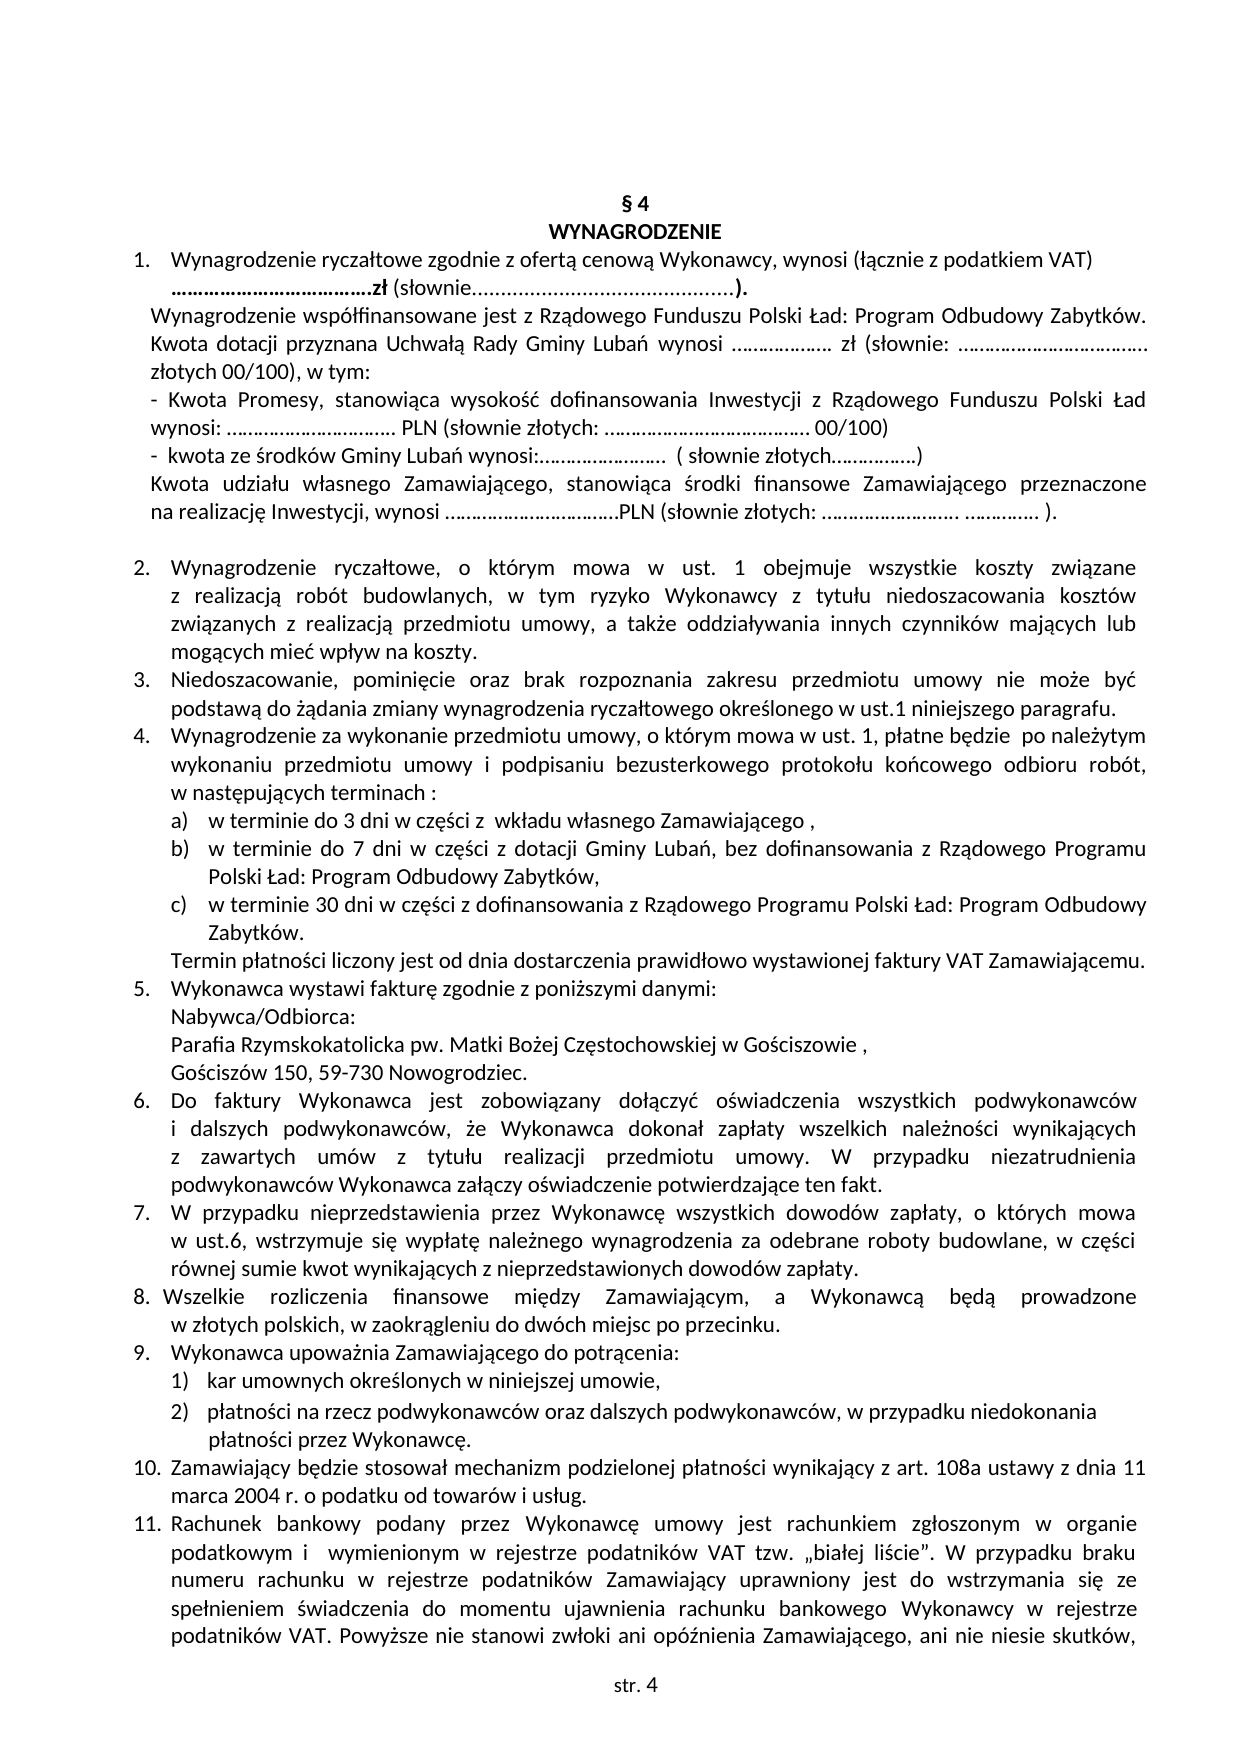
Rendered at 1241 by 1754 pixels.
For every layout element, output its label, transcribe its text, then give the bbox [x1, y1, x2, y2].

list Wynagrodzenie ryczałtowe zgodnie z ofertą cenową Wykonawcy, wynosi (łącznie z podatkiem VAT) [133, 245, 1148, 273]
list Wykonawca wystawi fakturę zgodnie z poniższymi danymi: [133, 974, 1138, 1002]
list Niedoszacowanie, pominięcie oraz brak rozpoznania zakresu przedmiotu umowy nie może być podstawą do żądania zmiany wynagrodzenia ryczałtowego określonego w ust.1 niniejszego paragrafu. [133, 666, 1137, 722]
list Nabywca/Odbiorca: [171, 1002, 1138, 1030]
list Zamawiający będzie stosował mechanizm podzielonej płatności wynikający z art. 108a ustawy z dnia 11 marca 2004 r. o podatku od towarów i usług. [133, 1453, 1148, 1509]
list Wynagrodzenie za wykonanie przedmiotu umowy, o którym mowa w ust. 1, płatne będzie po należytym wykonaniu przedmiotu umowy i podpisaniu bezusterkowego protokołu końcowego odbioru robót, w następujących terminach : [133, 722, 1148, 806]
list W przypadku nieprzedstawienia przez Wykonawcę wszystkich dowodów zapłaty, o których mowa w ust.6, wstrzymuje się wypłatę należnego wynagrodzenia za odebrane roboty budowlane, w części równej sumie kwot wynikających z nieprzedstawionych dowodów zapłaty. [133, 1198, 1137, 1282]
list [133, 1509, 1138, 1650]
list w terminie 30 dni w części z dofinansowania z Rządowego Programu Polski Ład: Program Odbudowy Zabytków. [171, 890, 1148, 946]
list Wynagrodzenie współfinansowane jest z Rządowego Funduszu Polski Ład: Program Odbudowy Zabytków. Kwota dotacji przyznana Uchwałą Rady Gminy Lubań wynosi ………………. zł (słownie: ……………………………… złotych 00/100), w tym: [150, 301, 1148, 385]
list Wszelkie rozliczenia finansowe między Zamawiającym, a Wykonawcą będą prowadzone w złotych polskich, w zaokrągleniu do dwóch miejsc po przecinku. [133, 1282, 1138, 1338]
list kar umownych określonych w niniejszej umowie, [170, 1366, 1148, 1394]
list Wynagrodzenie ryczałtowe, o którym mowa w ust. 1 obejmuje wszystkie koszty związane z realizacją robót budowlanych, w tym ryzyko Wykonawcy z tytułu niedoszacowania kosztów związanych z realizacją przedmiotu umowy, a także oddziaływania innych czynników mających lub mogących mieć wpływ na koszty. [133, 553, 1138, 666]
list w terminie do 3 dni w części z wkładu własnego Zamawiającego , [171, 806, 1148, 834]
list Kwota udziału własnego Zamawiającego, stanowiąca środki finansowe Zamawiającego przeznaczone na realizację Inwestycji, wynosi ……………………………PLN (słownie złotych: …………………….. ………….. ). [150, 469, 1148, 525]
list - Kwota Promesy, stanowiąca wysokość dofinansowania Inwestycji z Rządowego Funduszu Polski Ład wynosi: ………………………….. PLN (słownie złotych: ………………………………… 00/100) [150, 385, 1148, 441]
list w terminie do 7 dni w części z dotacji Gminy Lubań, bez dofinansowania z Rządowego Programu Polski Ład: Program Odbudowy Zabytków, [171, 834, 1148, 890]
subtitle WYNAGRODZENIE [159, 217, 1111, 245]
text płatności przez Wykonawcę. [208, 1425, 1148, 1453]
list Wykonawca upoważnia Zamawiającego do potrącenia: [133, 1338, 1148, 1366]
list płatności na rzecz podwykonawców oraz dalszych podwykonawców, w przypadku niedokonania [170, 1397, 1148, 1425]
text Termin płatności liczony jest od dnia dostarczenia prawidłowo wystawionej faktury VAT Zamawiającemu. [171, 946, 1148, 974]
list - kwota ze środków Gminy Lubań wynosi:…………………… ( słownie złotych…………….) [150, 441, 1148, 469]
list Parafia Rzymskokatolicka pw. Matki Bożej Częstochowskiej w Gościszowie , [171, 1030, 1138, 1058]
text § 4 [159, 189, 1111, 217]
list Do faktury Wykonawca jest zobowiązany dołączyć oświadczenia wszystkich podwykonawców i dalszych podwykonawców, że Wykonawca dokonał zapłaty wszelkich należności wynikających z zawartych umów z tytułu realizacji przedmiotu umowy. W przypadku niezatrudnienia podwykonawców Wykonawca załączy oświadczenie potwierdzające ten fakt. [133, 1086, 1138, 1198]
list Gościszów 150, 59-730 Nowogrodziec. [171, 1058, 1138, 1086]
text ……………………………….zł (słownie ). [171, 273, 1148, 301]
